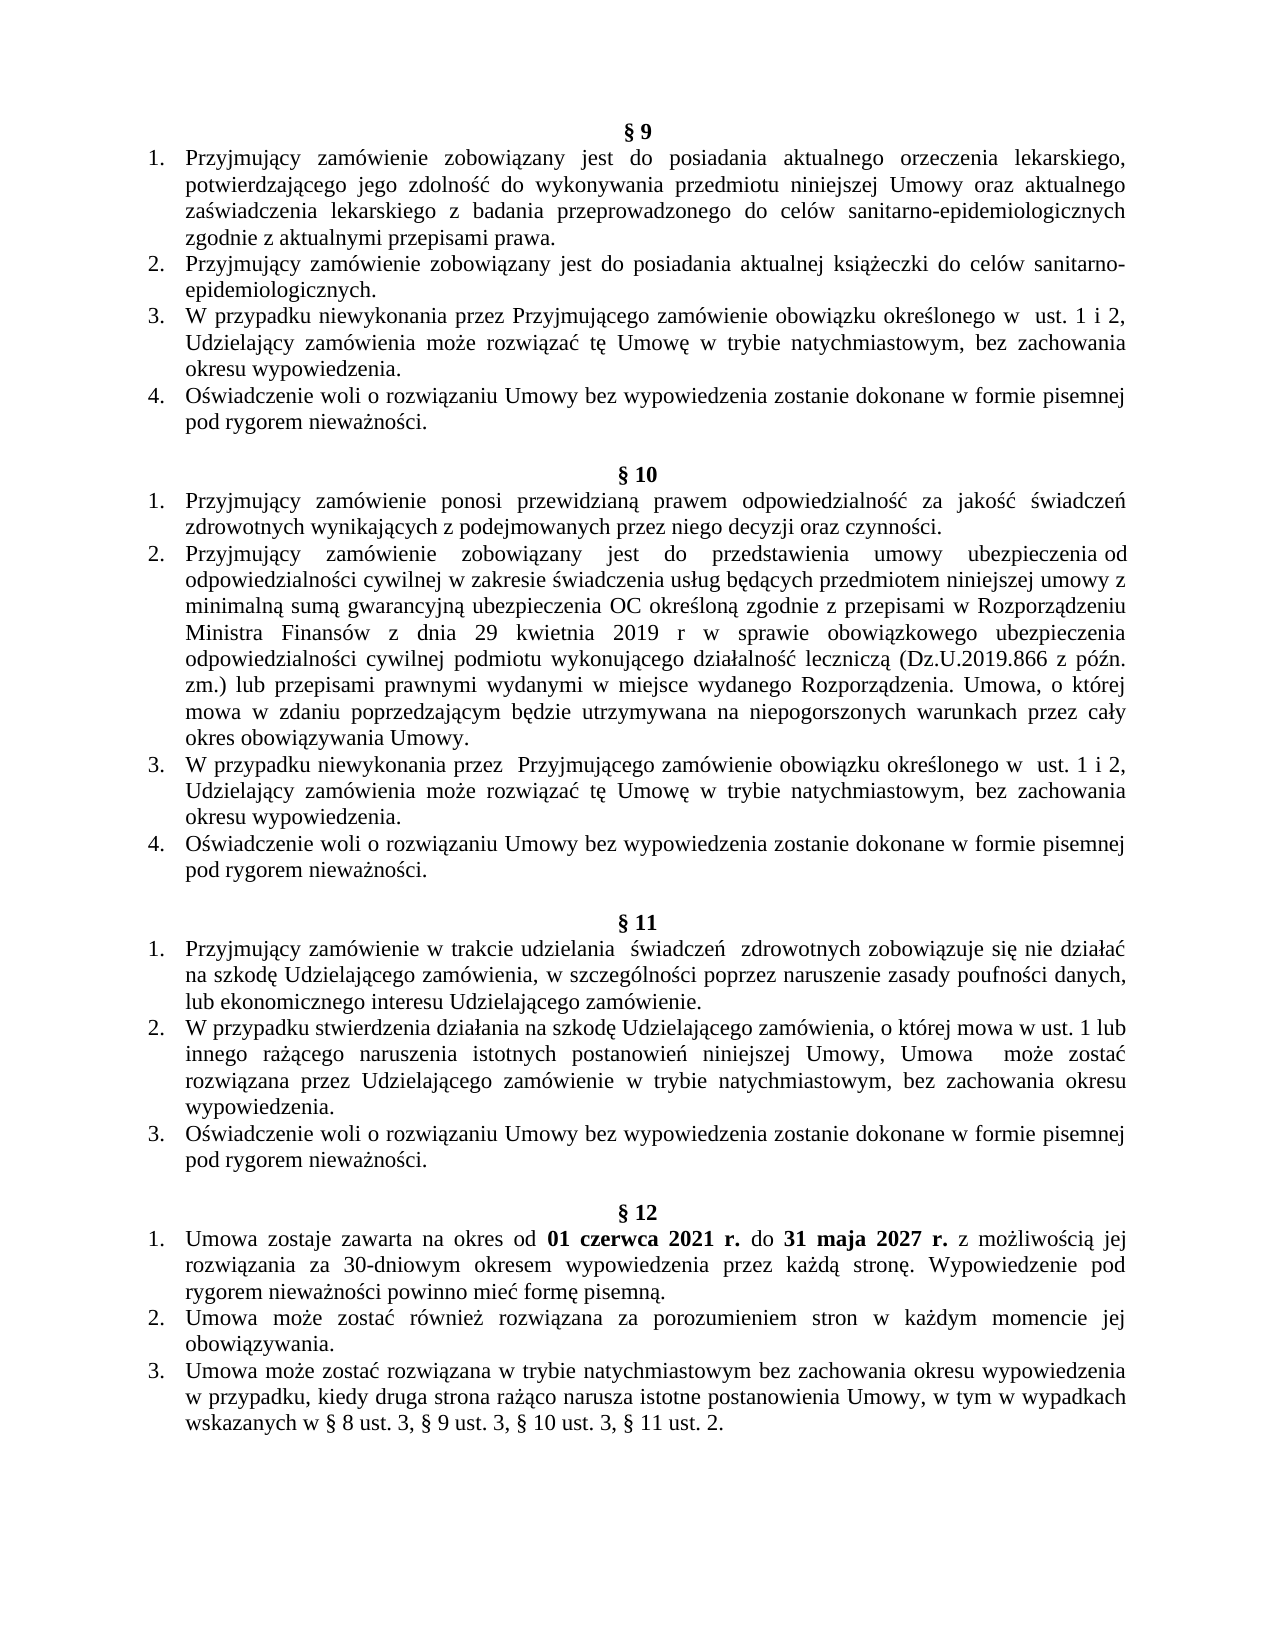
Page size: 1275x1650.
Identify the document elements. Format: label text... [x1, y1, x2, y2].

list Umowa może zostać również rozwiązana za porozumieniem stron w każdym momencie jej obowiązywania. [148, 1304, 1127, 1357]
list Przyjmujący zamówienie w trakcie udzielania świadczeń zdrowotnych zobowiązuje się nie działać na szkodę Udzielającego zamówienia, w szczególności poprzez naruszenie zasady poufności danych, lub ekonomicznego interesu Udzielającego zamówienie. [148, 935, 1127, 1014]
list Umowa zostaje zawarta na okres od 01 czerwca 2021 r. do 31 maja 2027 r. z możliwością jej rozwiązania za 30-dniowym okresem wypowiedzenia przez każdą stronę. Wypowiedzenie pod rygorem nieważności powinno mieć formę pisemną. [148, 1225, 1127, 1304]
list Przyjmujący zamówienie ponosi przewidzianą prawem odpowiedzialność za jakość świadczeń zdrowotnych wynikających z podejmowanych przez niego decyzji oraz czynności. [148, 487, 1127, 540]
text § 10 [148, 461, 1127, 487]
list Przyjmujący zamówienie zobowiązany jest do posiadania aktualnego orzeczenia lekarskiego, potwierdzającego jego zdolność do wykonywania przedmiotu niniejszej Umowy oraz aktualnego zaświadczenia lekarskiego z badania przeprowadzonego do celów sanitarno-epidemiologicznych zgodnie z aktualnymi przepisami prawa. [148, 144, 1127, 250]
text § 9 [148, 118, 1127, 144]
list Przyjmujący zamówienie zobowiązany jest do przedstawienia umowy ubezpieczenia od odpowiedzialności cywilnej w zakresie świadczenia usług będących przedmiotem niniejszej umowy z minimalną sumą gwarancyjną ubezpieczenia OC określoną zgodnie z przepisami w Rozporządzeniu Ministra Finansów z dnia 29 kwietnia 2019 r w sprawie obowiązkowego ubezpieczenia odpowiedzialności cywilnej podmiotu wykonującego działalność leczniczą (Dz.U.2019.866 z późn. zm.) lub przepisami prawnymi wydanymi w miejsce wydanego Rozporządzenia. Umowa, o której mowa w zdaniu poprzedzającym będzie utrzymywana na niepogorszonych warunkach przez cały okres obowiązywania Umowy. [148, 540, 1127, 751]
list Oświadczenie woli o rozwiązaniu Umowy bez wypowiedzenia zostanie dokonane w formie pisemnej pod rygorem nieważności. [148, 1119, 1127, 1172]
list W przypadku stwierdzenia działania na szkodę Udzielającego zamówienia, o której mowa w ust. 1 lub innego rażącego naruszenia istotnych postanowień niniejszej Umowy, Umowa może zostać rozwiązana przez Udzielającego zamówienie w trybie natychmiastowym, bez zachowania okresu wypowiedzenia. [148, 1014, 1127, 1119]
list Oświadczenie woli o rozwiązaniu Umowy bez wypowiedzenia zostanie dokonane w formie pisemnej pod rygorem nieważności. [148, 382, 1127, 434]
list W przypadku niewykonania przez Przyjmującego zamówienie obowiązku określonego w ust. 1 i 2, Udzielający zamówienia może rozwiązać tę Umowę w trybie natychmiastowym, bez zachowania okresu wypowiedzenia. [148, 751, 1127, 830]
list Umowa może zostać rozwiązana w trybie natychmiastowym bez zachowania okresu wypowiedzenia w przypadku, kiedy druga strona rażąco narusza istotne postanowienia Umowy, w tym w wypadkach wskazanych w § 8 ust. 3, § 9 ust. 3, § 10 ust. 3, § 11 ust. 2. [148, 1357, 1127, 1436]
list Przyjmujący zamówienie zobowiązany jest do posiadania aktualnej książeczki do celów sanitarno-epidemiologicznych. [148, 250, 1127, 303]
text § 12 [148, 1199, 1127, 1225]
list Oświadczenie woli o rozwiązaniu Umowy bez wypowiedzenia zostanie dokonane w formie pisemnej pod rygorem nieważności. [148, 830, 1127, 882]
list W przypadku niewykonania przez Przyjmującego zamówienie obowiązku określonego w ust. 1 i 2, Udzielający zamówienia może rozwiązać tę Umowę w trybie natychmiastowym, bez zachowania okresu wypowiedzenia. [148, 303, 1127, 382]
text § 11 [148, 909, 1127, 935]
